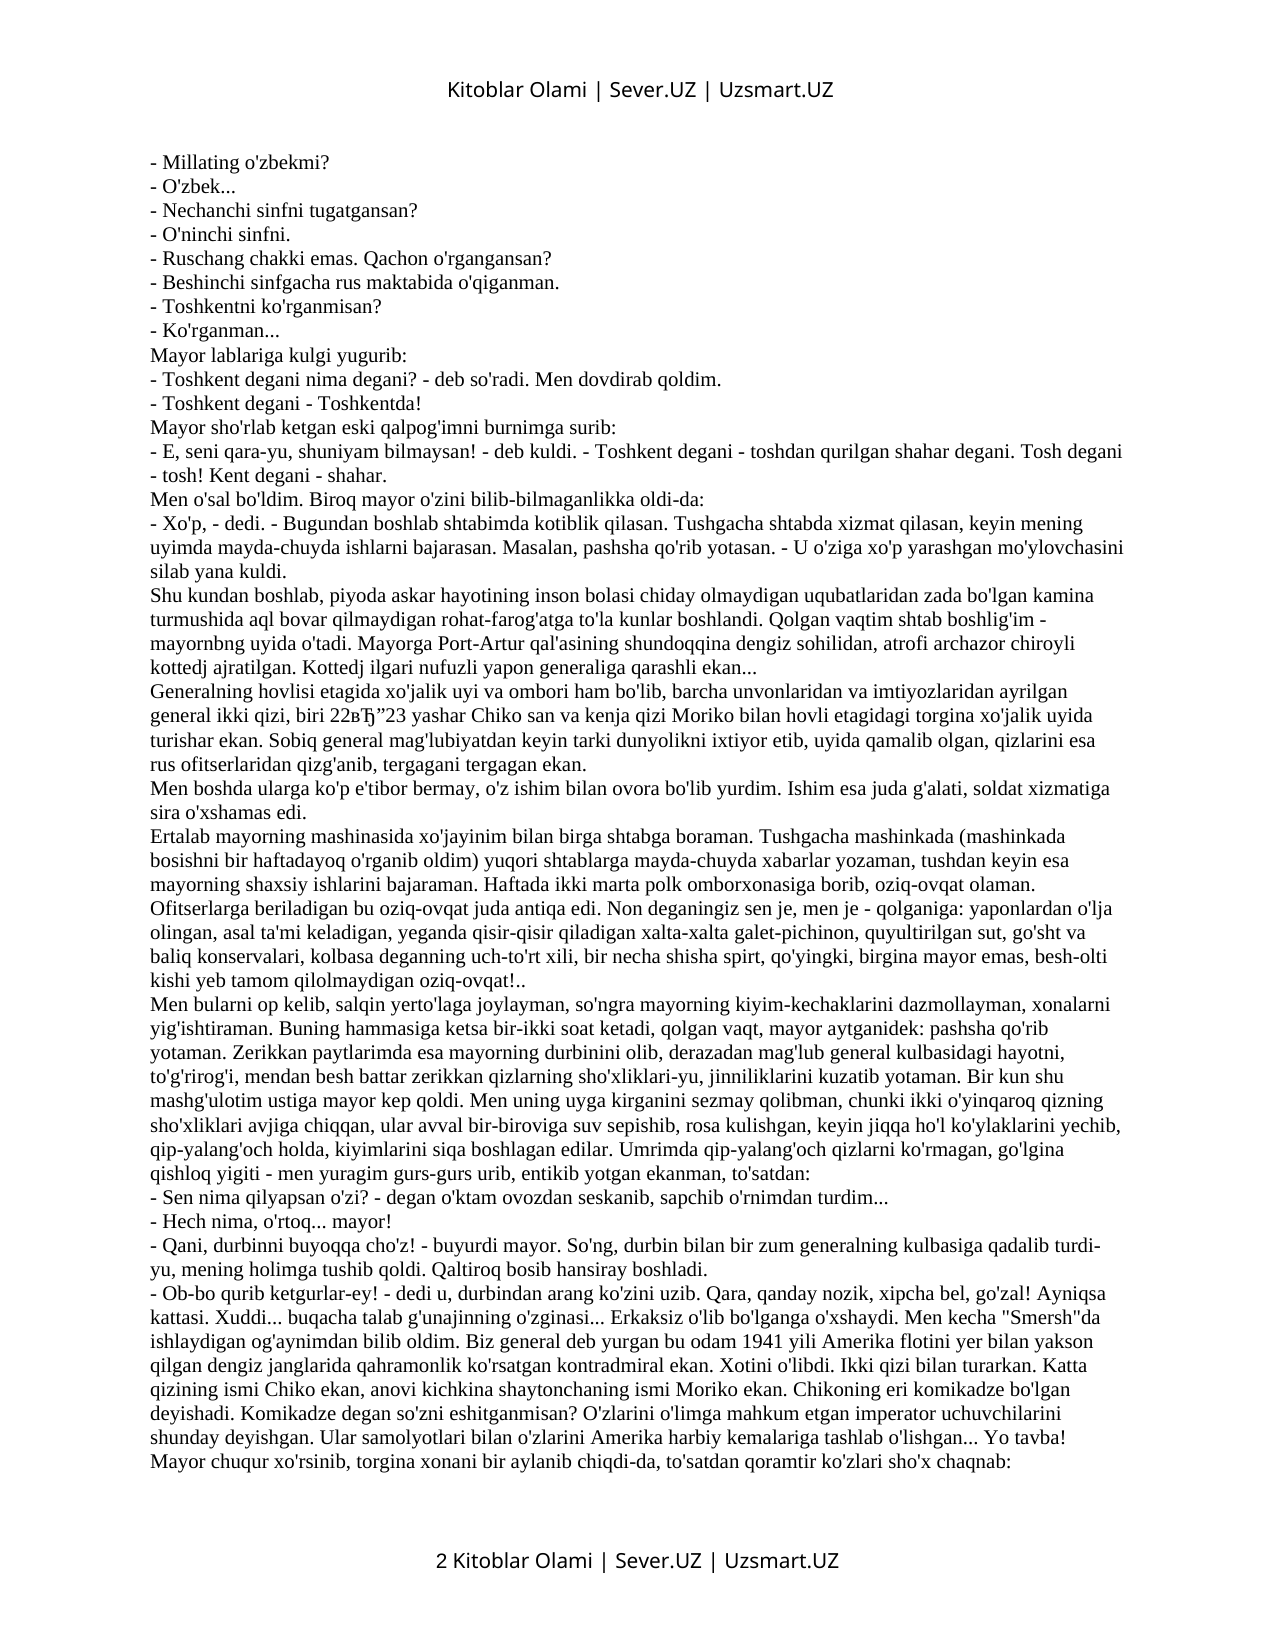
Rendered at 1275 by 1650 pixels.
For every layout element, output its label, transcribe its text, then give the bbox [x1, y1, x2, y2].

text - Toshkent degani nima degani? - deb so'radi. Men dovdirab qoldim. [150, 367, 1125, 391]
text Mayor lablariga kulgi yugurib: [150, 342, 1125, 367]
text Men o'sal bo'ldim. Biroq mayor o'zini bilib-bilmaganlikka oldi-da: [150, 487, 1125, 511]
text - O'zbek... [150, 174, 1125, 198]
text - Millating o'zbekmi? [150, 150, 1125, 174]
text - Ko'rganman... [150, 318, 1125, 342]
text - Toshkentni ko'rganmisan? [150, 294, 1125, 318]
text - Toshkent degani - Toshkentda! [150, 391, 1125, 415]
text - Nechanchi sinfni tugatgansan? [150, 198, 1125, 222]
text Ertalab mayorning mashinasida xo'jayinim bilan birga shtabga boraman. Tushgacha mashinkada (mashinkada bosishni bir haftadayoq o'rganib oldim) yuqori shtablarga mayda-chuyda xabarlar yozaman, tushdan keyin esa mayorning shaxsiy ishlarini bajaraman. Haftada ikki marta polk omborxonasiga borib, oziq-ovqat olaman. Ofitserlarga beriladigan bu oziq-ovqat juda antiqa edi. Non deganingiz sen je, men je - qolganiga: yaponlardan o'lja olingan, asal ta'mi keladigan, yeganda qisir-qisir qiladigan xalta-xalta galet-pichinon, quyultirilgan sut, go'sht va baliq konservalari, kolbasa deganning uch-to'rt xili, bir necha shisha spirt, qo'yingki, birgina mayor emas, besh-olti kishi yeb tamom qilolmaydigan oziq-ovqat!.. [150, 824, 1125, 992]
text Generalning hovlisi etagida xo'jalik uyi va ombori ham bo'lib, barcha unvonlaridan va imtiyozlaridan ayrilgan general ikki qizi, biri 22вЂ”23 yashar Chiko san va kenja qizi Moriko bilan hovli etagidagi torgina xo'jalik uyida turishar ekan. Sobiq general mag'lubiyatdan keyin tarki dunyolikni ixtiyor etib, uyida qamalib olgan, qizlarini esa rus ofitserlaridan qizg'anib, tergagani tergagan ekan. [150, 679, 1125, 776]
text - Ruschang chakki emas. Qachon o'rgangansan? [150, 246, 1125, 270]
text - E, seni qara-yu, shuniyam bilmaysan! - deb kuldi. - Toshkent degani - toshdan qurilgan shahar degani. Tosh degani - tosh! Kent degani - shahar. [150, 439, 1125, 487]
text Men boshda ularga ko'p e'tibor bermay, o'z ishim bilan ovora bo'lib yurdim. Ishim esa juda g'alati, soldat xizmatiga sira o'xshamas edi. [150, 776, 1125, 824]
text - Beshinchi sinfgacha rus maktabida o'qiganman. [150, 270, 1125, 294]
text Mayor sho'rlab ketgan eski qalpog'imni burnimga surib: [150, 415, 1125, 439]
text Mayor chuqur xo'rsinib, torgina xonani bir aylanib chiqdi-da, to'satdan qoramtir ko'zlari sho'x chaqnab: [150, 1449, 1125, 1473]
text - Hech nima, o'rtoq... mayor! [150, 1209, 1125, 1233]
text - O'ninchi sinfni. [150, 222, 1125, 246]
text - Ob-bo qurib ketgurlar-ey! - dedi u, durbindan arang ko'zini uzib. Qara, qanday nozik, xipcha bel, go'zal! Ayniqsa kattasi. Xuddi... buqacha talab g'unajinning o'zginasi... Erkaksiz o'lib bo'lganga o'xshaydi. Men kecha "Smersh"da ishlaydigan og'aynimdan bilib oldim. Biz general deb yurgan bu odam 1941 yili Amerika flotini yer bilan yakson qilgan dengiz janglarida qahramonlik ko'rsatgan kontradmiral ekan. Xotini o'libdi. Ikki qizi bilan turarkan. Katta qizining ismi Chiko ekan, anovi kichkina shaytonchaning ismi Moriko ekan. Chikoning eri komikadze bo'lgan deyishadi. Komikadze degan so'zni eshitganmisan? O'zlarini o'limga mahkum etgan imperator uchuvchilarini shunday deyishgan. Ular samolyotlari bilan o'zlarini Amerika harbiy kemalariga tashlab o'lishgan... Yo tavba! [150, 1281, 1125, 1449]
text - Sen nima qilyapsan o'zi? - degan o'ktam ovozdan seskanib, sapchib o'rnimdan turdim... [150, 1185, 1125, 1209]
text Shu kundan boshlab, piyoda askar hayotining inson bolasi chiday olmaydigan uqubatlaridan zada bo'lgan kamina turmushida aql bovar qilmaydigan rohat-farog'atga to'la kunlar boshlandi. Qolgan vaqtim shtab boshlig'im - mayornbng uyida o'tadi. Mayorga Port-Artur qal'asining shundoqqina dengiz sohilidan, atrofi archazor chiroyli kottedj ajratilgan. Kottedj ilgari nufuzli yapon generaliga qarashli ekan... [150, 583, 1125, 679]
text Men bularni op kelib, salqin yerto'laga joylayman, so'ngra mayorning kiyim-kechaklarini dazmollayman, xonalarni yig'ishtiraman. Buning hammasiga ketsa bir-ikki soat ketadi, qolgan vaqt, mayor aytganidek: pashsha qo'rib yotaman. Zerikkan paytlarimda esa mayorning durbinini olib, derazadan mag'lub general kulbasidagi hayotni, to'g'rirog'i, mendan besh battar zerikkan qizlarning sho'xliklari-yu, jinniliklarini kuzatib yotaman. Bir kun shu mashg'ulotim ustiga mayor kep qoldi. Men uning uyga kirganini sezmay qolibman, chunki ikki o'yinqaroq qizning sho'xliklari avjiga chiqqan, ular avval bir-biroviga suv sepishib, rosa kulishgan, keyin jiqqa ho'l ko'ylaklarini yechib, qip-yalang'och holda, kiyimlarini siqa boshlagan edilar. Umrimda qip-yalang'och qizlarni ko'rmagan, go'lgina qishloq yigiti - men yuragim gurs-gurs urib, entikib yotgan ekanman, to'satdan: [150, 992, 1125, 1185]
text - Xo'p, - dedi. - Bugundan boshlab shtabimda kotiblik qilasan. Tushgacha shtabda xizmat qilasan, keyin mening uyimda mayda-chuyda ishlarni bajarasan. Masalan, pashsha qo'rib yotasan. - U o'ziga xo'p yarashgan mo'ylovchasini silab yana kuldi. [150, 511, 1125, 583]
text - Qani, durbinni buyoqqa cho'z! - buyurdi mayor. So'ng, durbin bilan bir zum generalning kulbasiga qadalib turdi-yu, mening holimga tushib qoldi. Qaltiroq bosib hansiray boshladi. [150, 1233, 1125, 1281]
